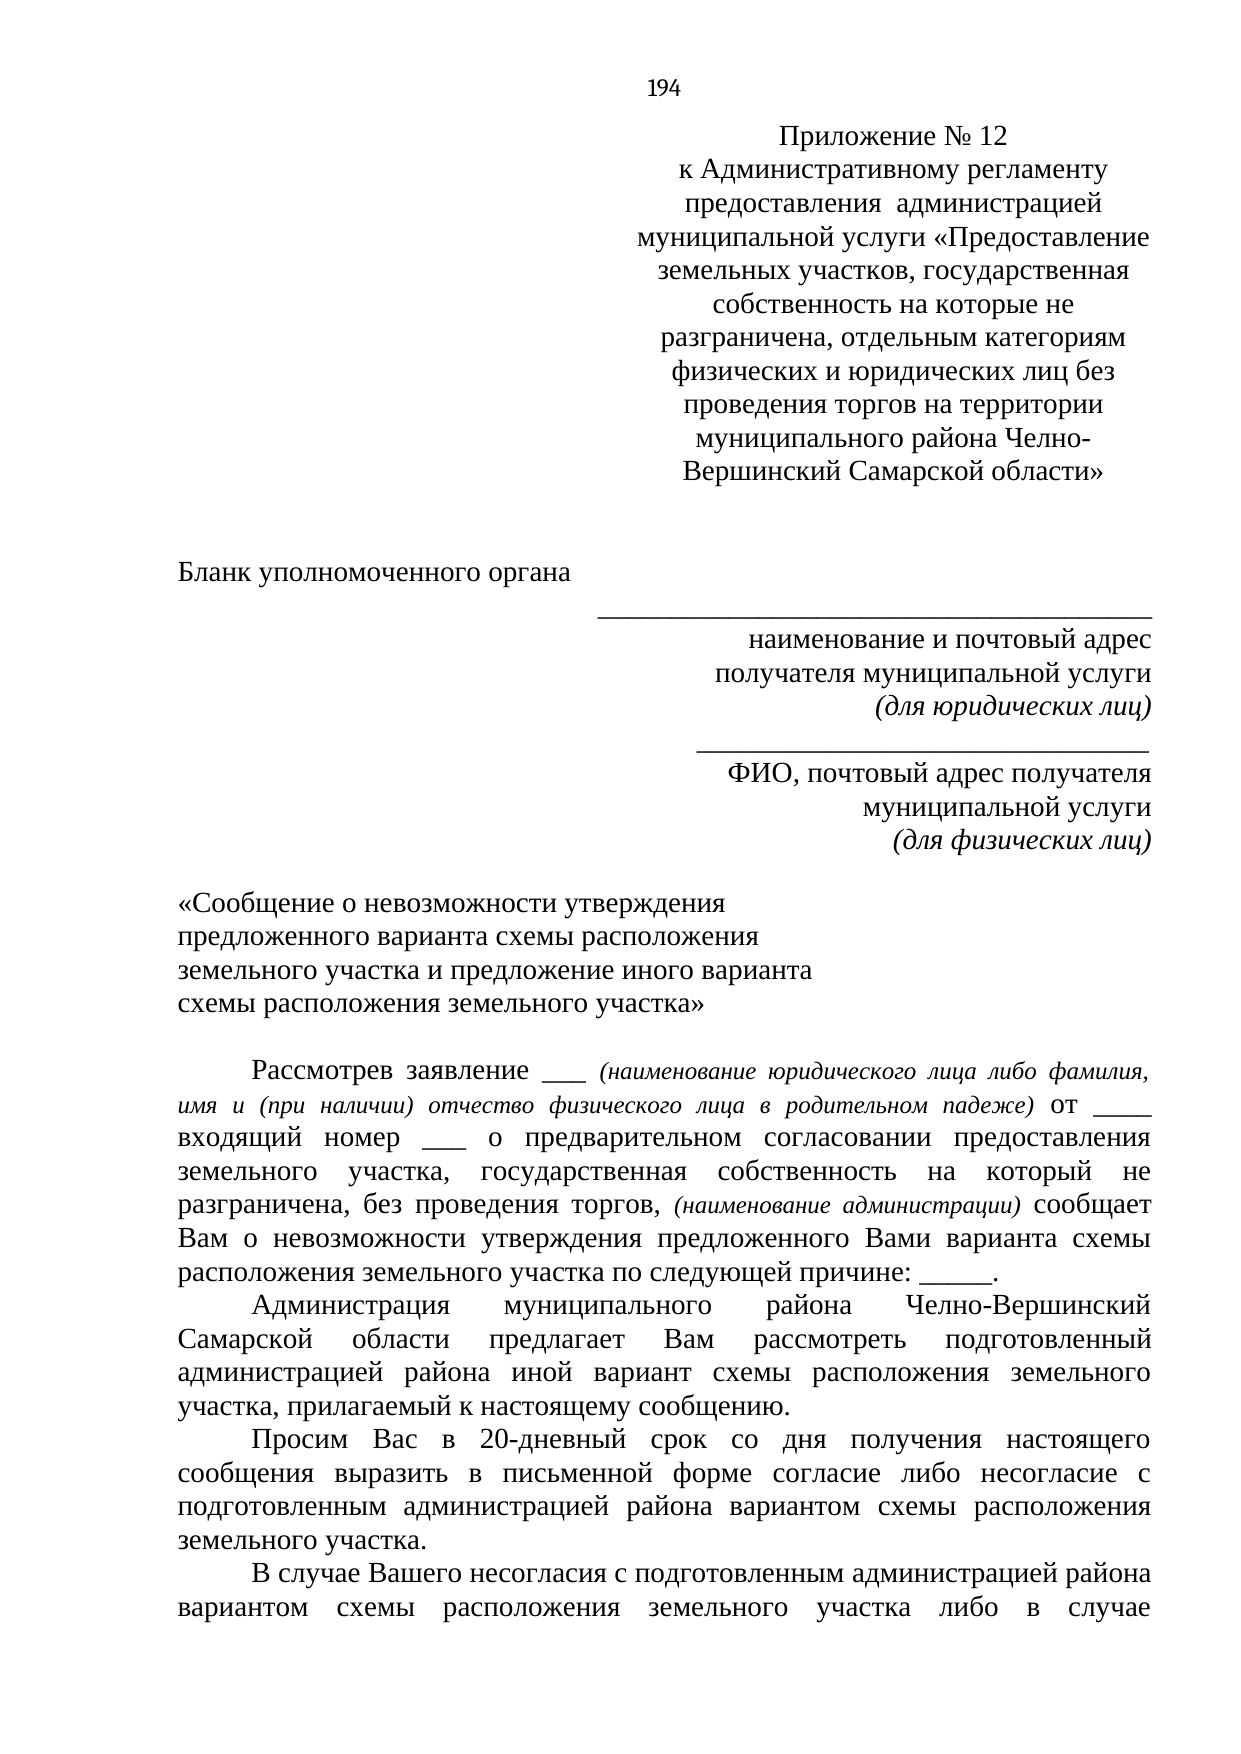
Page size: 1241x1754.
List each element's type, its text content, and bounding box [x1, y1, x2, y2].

text муниципальной услуги [576, 789, 1152, 822]
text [177, 1556, 1152, 1623]
text ______________________________________ [177, 588, 1152, 621]
text получателя муниципальной услуги [177, 655, 1152, 688]
text Просим Вас в 20-дневный срок со дня получения настоящего сообщения выразить в письменной форме согласие либо несогласие с подготовленным администрацией района вариантом схемы расположения земельного участка. [177, 1421, 1152, 1556]
text предложенного варианта схемы расположения [177, 918, 1152, 952]
text Бланк уполномоченного органа [177, 554, 1152, 588]
text Администрация муниципального района Челно-Вершинский Самарской области предлагает Вам рассмотреть подготовленный администрацией района иной вариант схемы расположения земельного участка, прилагаемый к настоящему сообщению. [177, 1287, 1152, 1421]
text схемы расположения земельного участка» [177, 985, 1152, 1019]
text _______________________________ [650, 722, 1152, 755]
text наименование и почтовый адрес [177, 621, 1152, 655]
text ФИО, почтовый адрес получателя [177, 755, 1152, 789]
text к Административному регламенту предоставления администрацией муниципальной услуги «Предоставление земельных участков, государственная собственность на которые не разграничена, отдельным категориям физических и юридических лиц без проведения торгов на территории муниципального района Челно-Вершинский Самарской области» [635, 152, 1152, 487]
text (для юридических лиц) [177, 688, 1152, 722]
text земельного участка и предложение иного варианта [177, 952, 1152, 985]
text (для физических лиц) [576, 822, 1152, 856]
text «Сообщение о невозможности утверждения [177, 885, 1152, 918]
text Приложение № 12 [635, 118, 1152, 152]
text Рассмотрев заявление ___ (наименование юридического лица либо фамилия, имя и (при наличии) отчество физического лица в родительном падеже) от ____ входящий номер ___ о предварительном согласовании предоставления земельного участка, государственная собственность на который не разграничена, без проведения торгов, (наименование администрации) сообщает Вам о невозможности утверждения предложенного Вами варианта схемы расположения земельного участка по следующей причине: _____. [177, 1052, 1152, 1287]
